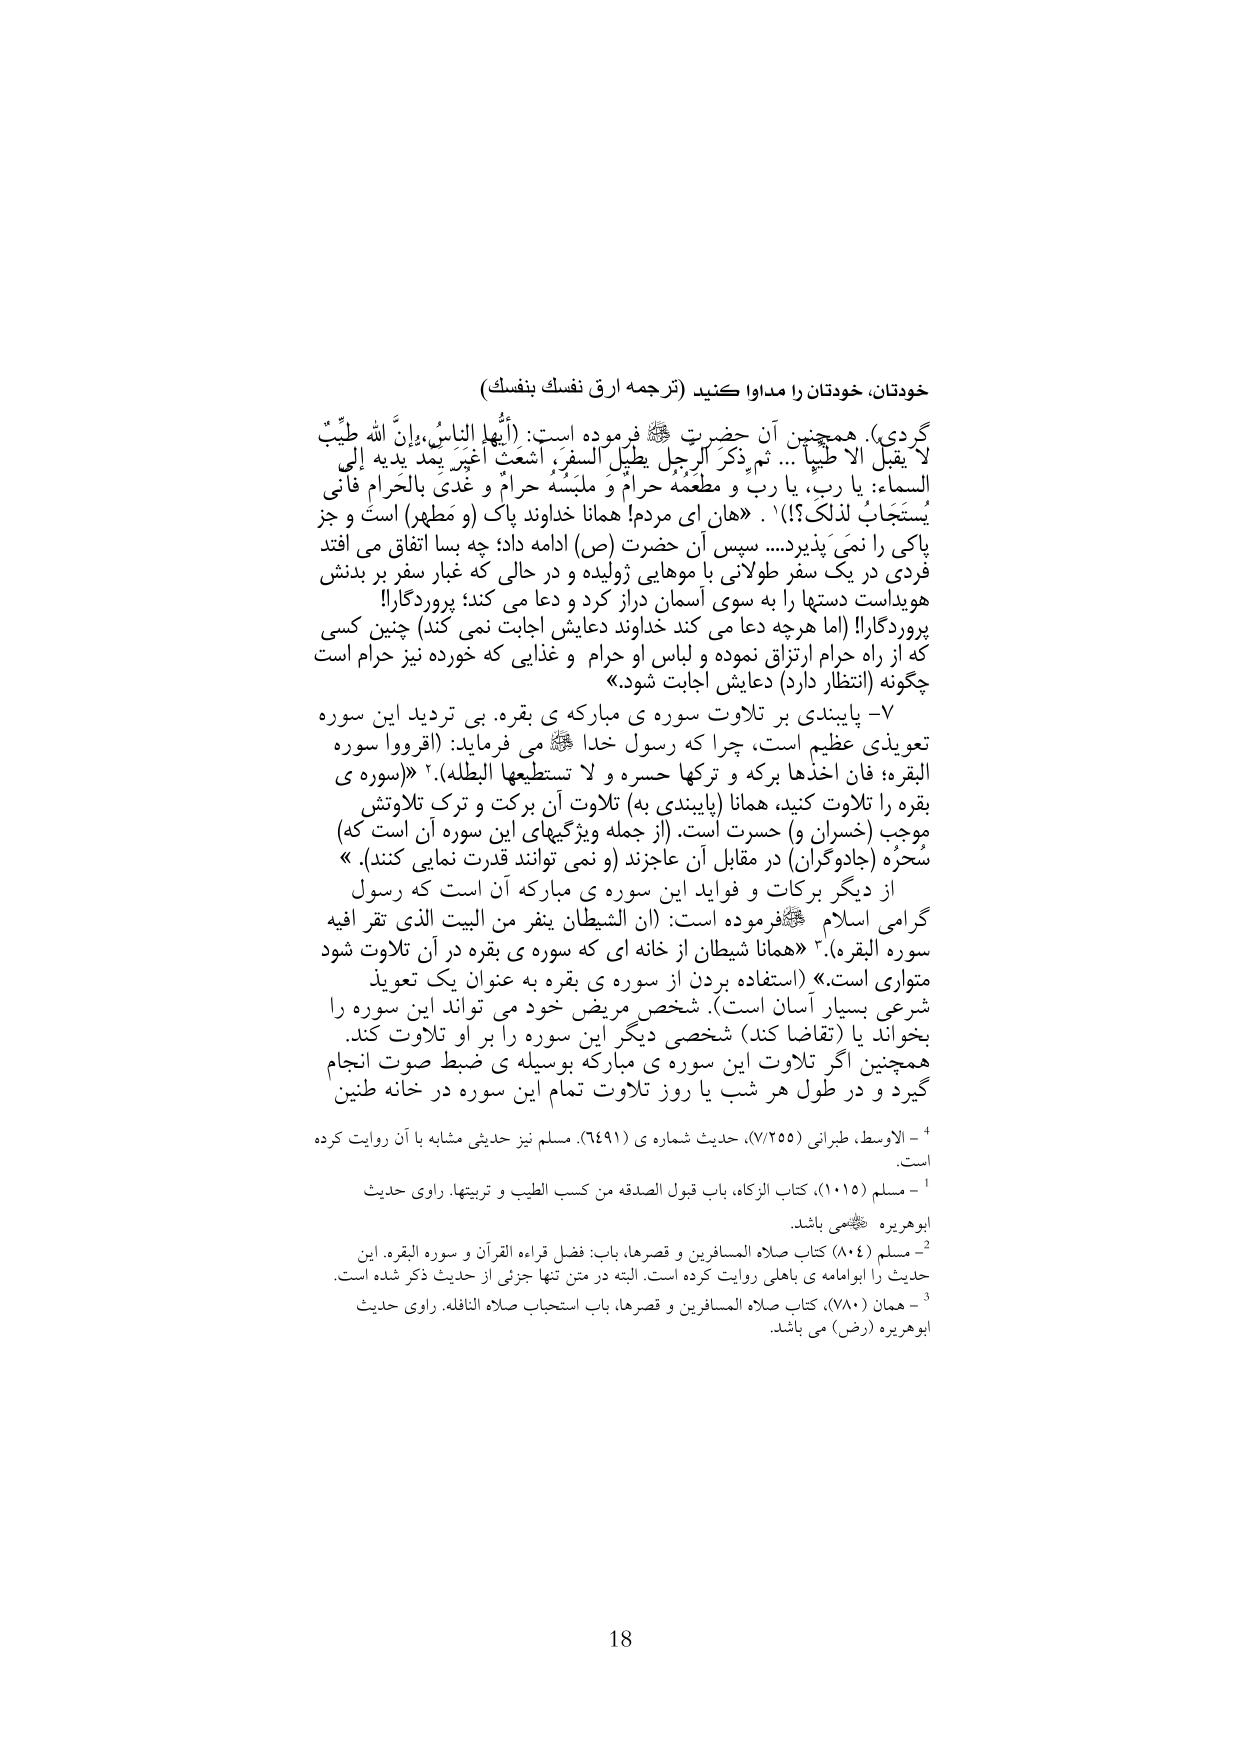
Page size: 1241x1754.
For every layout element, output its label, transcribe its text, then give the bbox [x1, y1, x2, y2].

text 6- پايبندي بر اينكه كسب (و درآمد) او از راه حلال باشد. رسول كريم مي فرمايد: (أطِب مَطعَمَكَ تَكُنْ مستجاب الدَعوَةِ) از راه پاك و حلال ارتزاق كن تا دعايت مستجاب شود (و مستجاب الدعوه گردي). همچنين آن حضرت فرموده است: (أيُّها الناسُ، إنَّ الله طيِّبٌ لا يقبلُ الا طَيِّباً ... ثم ذكرَ الرَّجلَ يطيل السفرَ، أشعَثَ أغبَرَ يَمُدُّ يديه إلي السماء: يا ربِّ، يا ربِّ و مطعَمُهُ حرامٌ وَ ملبَسُهُ حرامٌ و غُدِّيَ بالحَرامِ فأنّي يُستَجَابُ لِذلِكَ؟!) . «هان اي مردم! همانا خداوند پاك (و مطهر) است و جز پاكي را نمي پذيرد.... سپس آن حضرت (ص) ادامه داد؛ چه بسا اتفاق مي افتد فردي در يك سفر طولاني با موهايي ژوليده و در حالي كه غبار سفر بر بدنش هويداست دستها را به سوي آسمان دراز كرد و دعا مي كند؛ پروردگارا! پروردگارا! (اما هرچه دعا مي كند خداوند دعايش اجابت نمي كند) چنين كسي كه از راه حرام ارتزاق نموده و لباس او حرام و غذايي كه خورده نيز حرام است چگونه (انتظار دارد) دعايش اجابت شود.» [311, 413, 929, 699]
text از ديگر بركات و فوايد اين سوره ي مباركه آن است كه رسول گرامي اسلام فرموده است: (ان الشيطان ينفر من البيت الذي تقر افيه سوره البقره). «همانا شيطان از خانه اي كه سوره ي بقره در آن تلاوت شود متواري است.» (استفاده بردن از سوره ي بقره به عنوان يك تعويذ شرعي بسيار آسان است). شخص مريض خود مي تواند اين سوره را بخواند يا (تقاضا كند) شخصي ديگر اين سوره را بر او تلاوت كند. همچنين اگر تلاوت اين سوره ي مباركه بوسيله ي ضبط صوت انجام گيرد و در طول هر شب يا روز تلاوت تمام اين سوره در خانه طنين انداز شود (بي ترديد) به اذن الهي عاملي عظيم براي سلامتي و معافات اهل [311, 875, 929, 1108]
text 7- پايبندي بر تلاوت سوره ي مباركه ي بقره. بي ترديد اين سوره تعويذي عظيم است، چرا كه رسول خدا مي فرمايد: (اقرووا سوره البقره؛ فان اخذها بركه و تركها حسره و لا تستطيعها البطله). «(سوره ي بقره را تلاوت كنيد، همانا (پايبندي به) تلاوت آن بركت و ترك تلاوتش موجب (خسران و) حسرت است. (از جمله ويژگيهاي اين سوره آن است كه) سُحرُه (جادوگران) در مقابل آن عاجزند (و نمي توانند قدرت نمايي كنند). » [311, 699, 929, 875]
